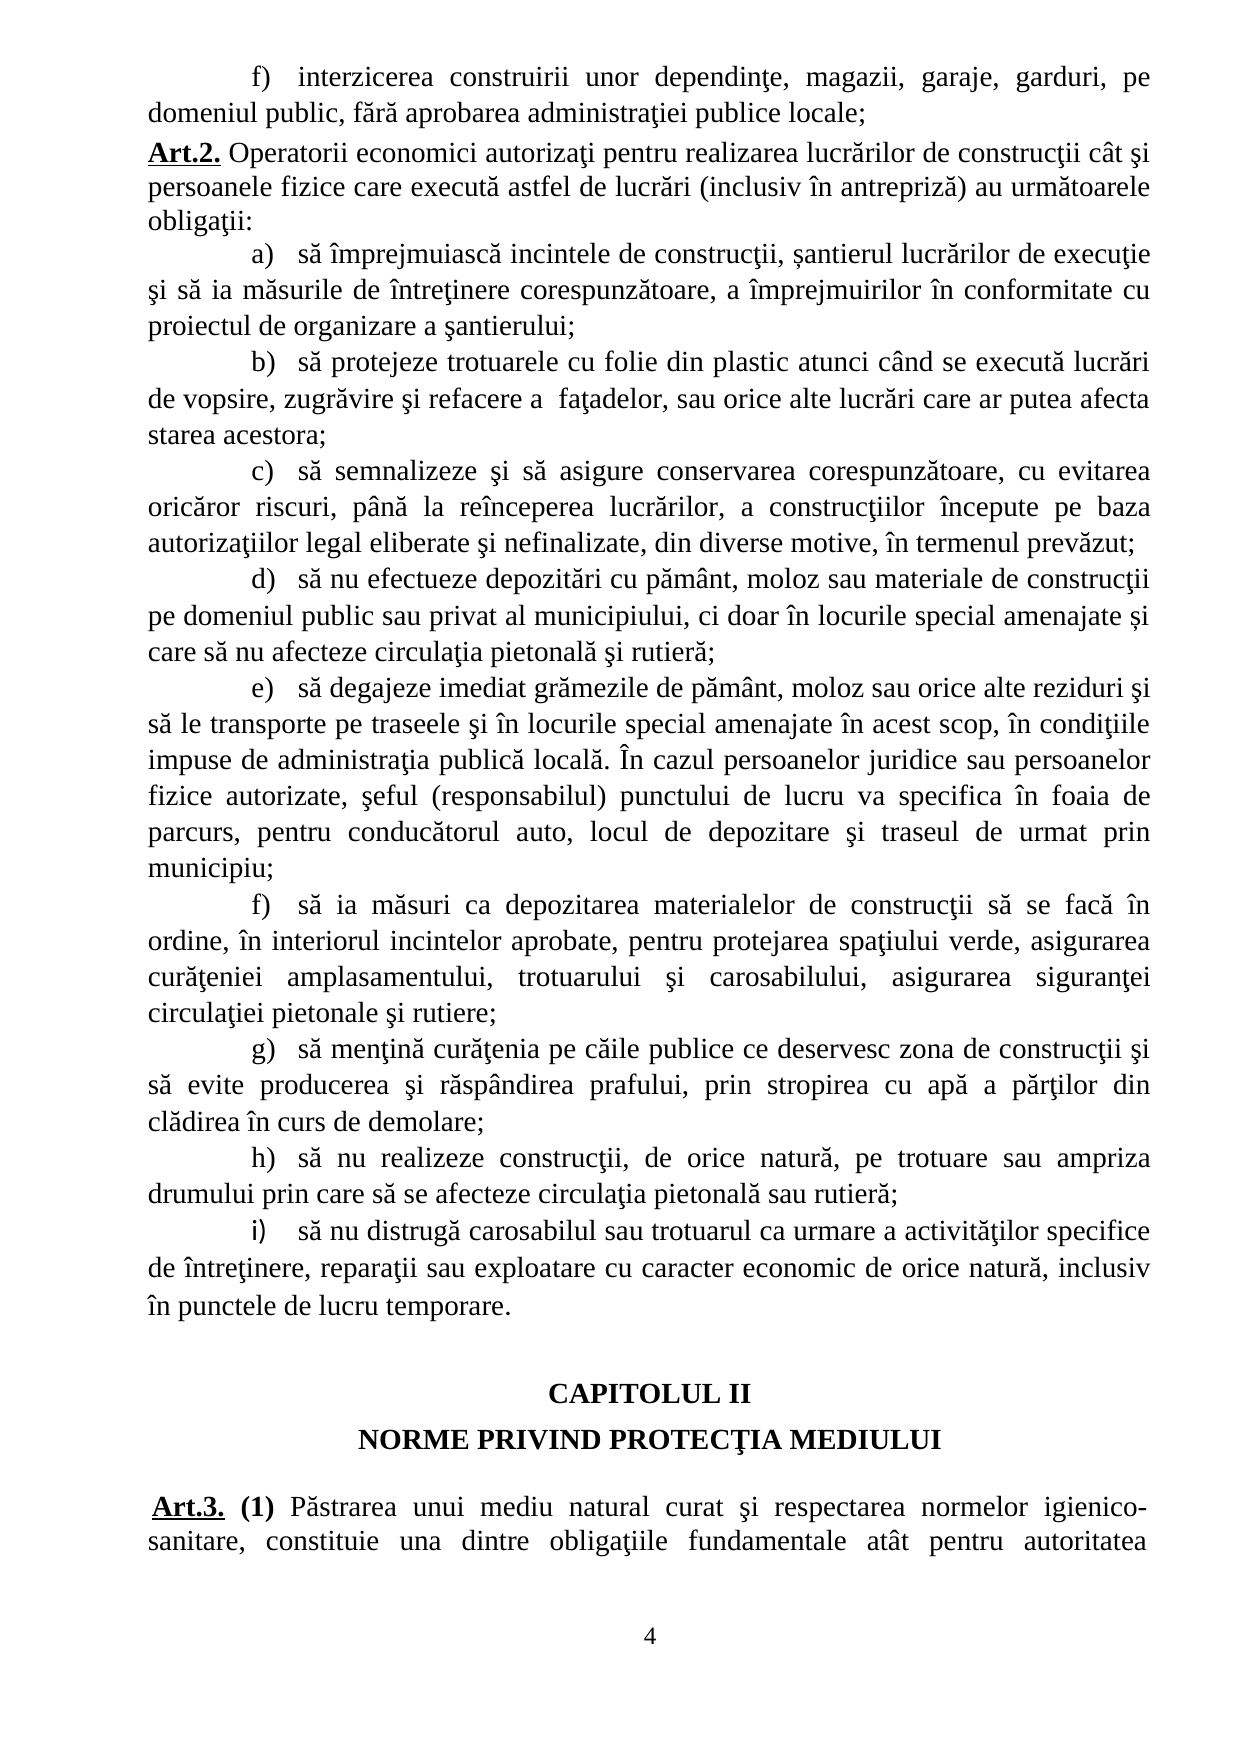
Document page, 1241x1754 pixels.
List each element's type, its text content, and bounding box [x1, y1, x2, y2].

list să semnalizeze şi să asigure conservarea corespunzătoare, cu evitarea oricăror riscuri, până la reînceperea lucrărilor, a construcţiilor începute pe baza autorizaţiilor legal eliberate şi nefinalizate, din diverse motive, în termenul prevăzut; [148, 453, 1152, 559]
list să menţină curăţenia pe căile publice ce deservesc zona de construcţii şi să evite producerea şi răspândirea prafului, prin stropirea cu apă a părţilor din clădirea în curs de demolare; [148, 1031, 1152, 1137]
list să ia măsuri ca depozitarea materialelor de construcţii să se facă în ordine, în interiorul incintelor aprobate, pentru protejarea spaţiului verde, asigurarea curăţeniei amplasamentului, trotuarului şi carosabilului, asigurarea siguranţei circulaţiei pietonale şi rutiere; [148, 887, 1152, 1029]
text Art.2. Operatorii economici autorizaţi pentru realizarea lucrărilor de construcţii cât şi persoanele fizice care execută astfel de lucrări (inclusiv în antrepriză) au următoarele obligaţii: [148, 136, 1152, 236]
list să nu efectueze depozitări cu pământ, moloz sau materiale de construcţii pe domeniul public sau privat al municipiului, ci doar în locurile special amenajate și care să nu afecteze circulaţia pietonală şi rutieră; [148, 561, 1152, 667]
text CAPITOLUL II [148, 1376, 1152, 1409]
list să împrejmuiască incintele de construcţii, șantierul lucrărilor de execuţie şi să ia măsurile de întreţinere corespunzătoare, a împrejmuirilor în conformitate cu proiectul de organizare a şantierului; [148, 236, 1152, 342]
list să nu realizeze construcţii, de orice natură, pe trotuare sau ampriza drumului prin care să se afecteze circulaţia pietonală sau rutieră; [148, 1140, 1152, 1209]
list să protejeze trotuarele cu folie din plastic atunci când se execută lucrări de vopsire, zugrăvire şi refacere a faţadelor, sau orice alte lucrări care ar putea afecta starea acestora; [148, 344, 1152, 450]
list să nu distrugă carosabilul sau trotuarul ca urmare a activităţilor specifice de întreţinere, reparaţii sau exploatare cu caracter economic de orice natură, inclusiv în punctele de lucru temporare. [148, 1212, 1152, 1322]
text NORME PRIVIND PROTECŢIA MEDIULUI [148, 1422, 1148, 1456]
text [148, 1489, 1148, 1556]
list să degajeze imediat grămezile de pământ, moloz sau orice alte reziduri şi să le transporte pe traseele şi în locurile special amenajate în acest scop, în condiţiile impuse de administraţia publică locală. În cazul persoanelor juridice sau persoanelor fizice autorizate, şeful (responsabilul) punctului de lucru va specifica în foaia de parcurs, pentru conducătorul auto, locul de depozitare şi traseul de urmat prin municipiu; [148, 670, 1152, 884]
list interzicerea construirii unor dependinţe, magazii, garaje, garduri, pe domeniul public, fără aprobarea administraţiei publice locale; [148, 59, 1152, 129]
